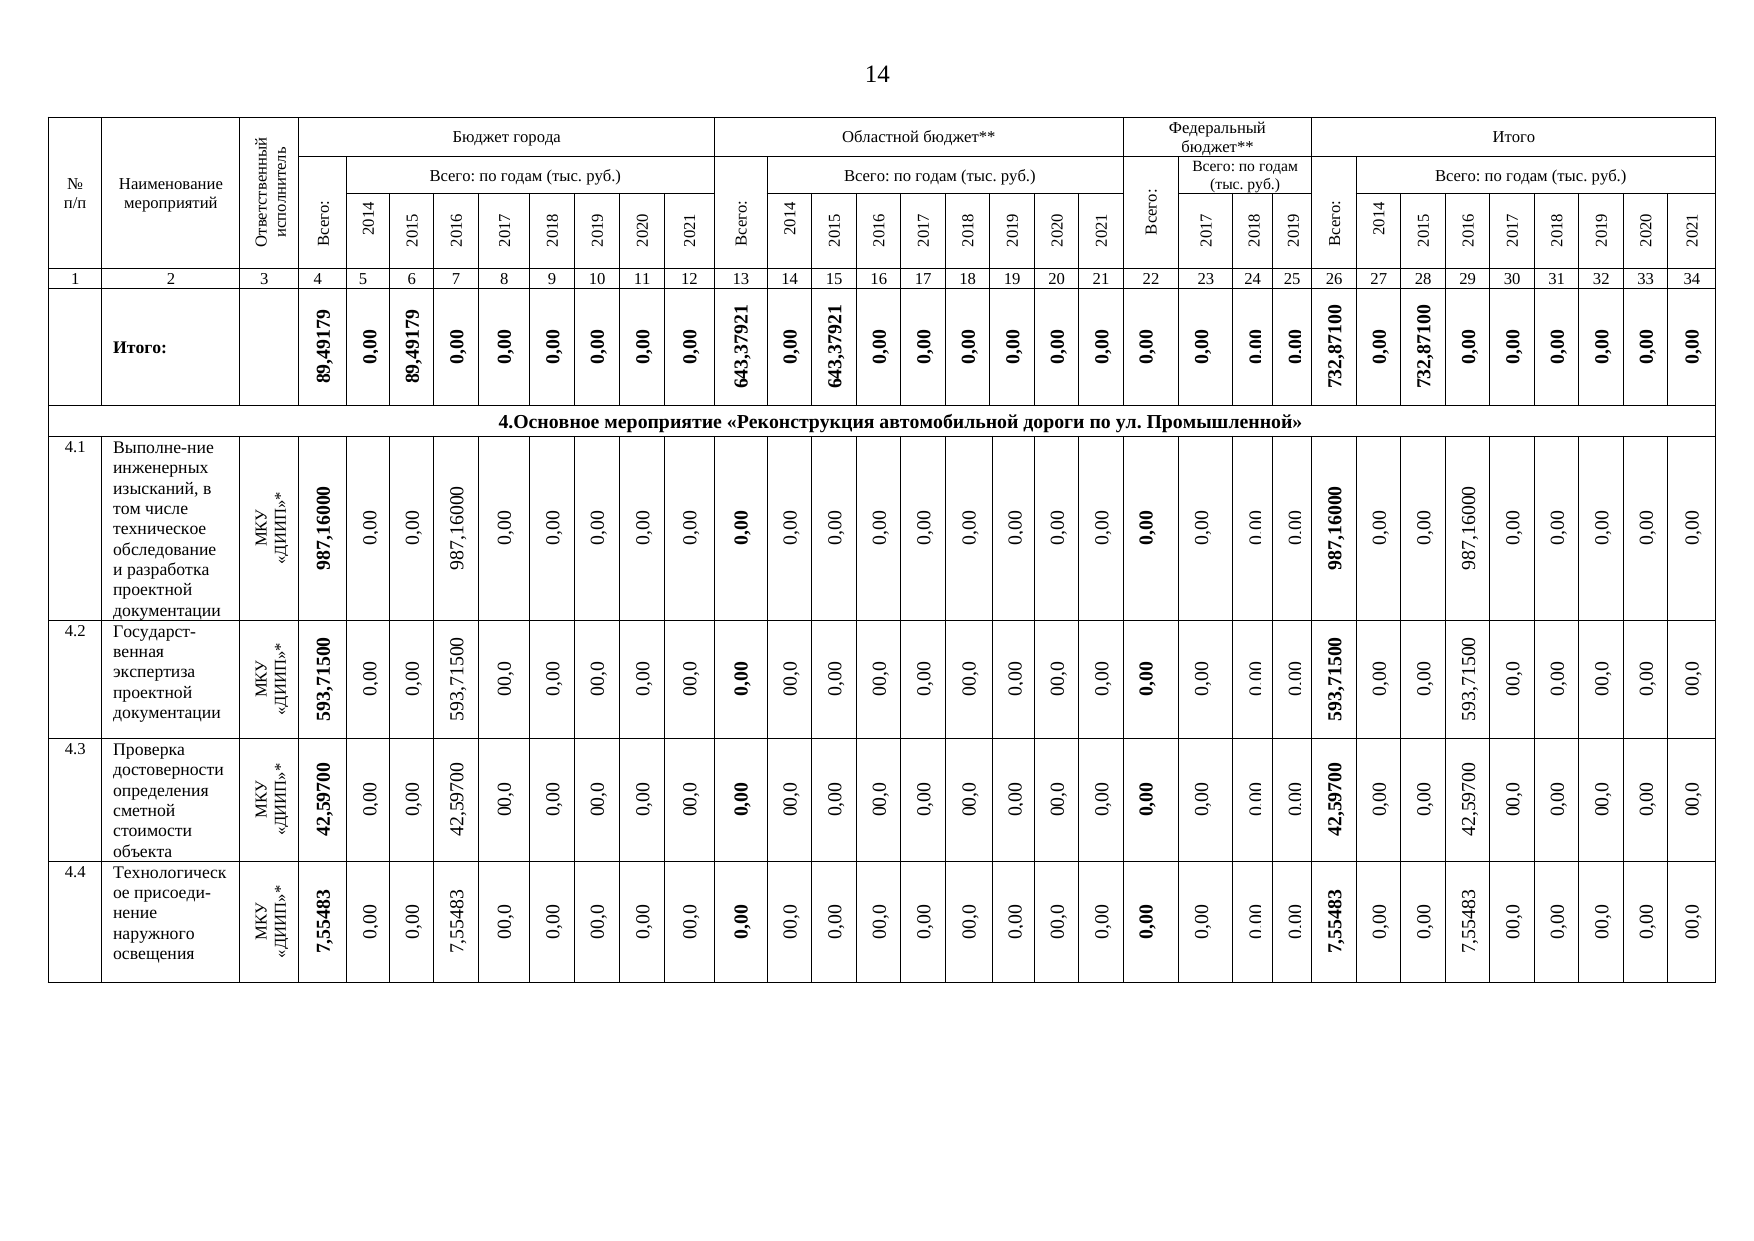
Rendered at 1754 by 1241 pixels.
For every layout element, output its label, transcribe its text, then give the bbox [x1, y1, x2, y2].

table_cell 643,37921 [812, 289, 856, 405]
table_cell 0,00 [479, 289, 529, 405]
table_cell 2015 [1401, 194, 1445, 267]
table_cell 2019 [1273, 194, 1311, 267]
table_cell 0,00 [1179, 289, 1232, 405]
table_cell Всего: [1312, 157, 1356, 267]
table_cell 0,00 [1579, 437, 1623, 620]
table_cell 2017 [901, 194, 945, 267]
table_cell 42,59700 [299, 739, 346, 861]
table_cell 2021 [1668, 194, 1715, 267]
table_cell 00,0 [1490, 739, 1534, 861]
table_cell 00,0 [1668, 621, 1715, 738]
table_cell 0,00 [1624, 437, 1667, 620]
table_cell 0,00 [812, 437, 856, 620]
table_cell Всего: по годам (тыс. руб.) [768, 157, 1123, 193]
table_cell Всего: по годам (тыс. руб.) [347, 157, 714, 193]
table_cell 0,00 [1124, 437, 1178, 620]
table_cell 4 [299, 269, 346, 288]
table_cell 0,00 [1490, 437, 1534, 620]
table_cell 0,00 [715, 621, 767, 738]
table_cell 0,00 [1124, 289, 1178, 405]
table_cell 4.2 [49, 621, 101, 738]
table_cell 0,00 [1079, 862, 1123, 982]
table_cell 16 [857, 269, 900, 288]
table_cell 0,00 [1401, 621, 1445, 738]
table_cell 0,00 [1579, 289, 1623, 405]
table_cell 0,00 [1233, 621, 1272, 738]
table_cell 00,0 [857, 621, 900, 738]
table_cell 0,00 [768, 437, 811, 620]
table_cell 00,0 [1035, 739, 1078, 861]
table_cell 2016 [1446, 194, 1489, 267]
table_cell 2015 [390, 194, 433, 267]
table_cell 00,0 [1668, 739, 1715, 861]
table_cell 0,00 [620, 289, 664, 405]
table_cell 0,00 [1357, 437, 1400, 620]
table_cell 7,55483 [434, 862, 478, 982]
table_cell Выполне-ние инженерных изысканий, в том числе техническое обследование и разработка проектной документации [102, 437, 239, 620]
table_cell 0,00 [1233, 739, 1272, 861]
table_header Ответственный исполнитель [240, 118, 298, 267]
table_cell 34 [1668, 269, 1715, 288]
table_cell МКУ «ДИИП»* [240, 437, 298, 620]
table_cell 0,00 [1079, 437, 1123, 620]
table_cell 0,00 [1273, 621, 1311, 738]
table_cell 0,00 [1624, 621, 1667, 738]
table_cell 2019 [1579, 194, 1623, 267]
table_cell 4.Основное мероприятие «Реконструкция автомобильной дороги по ул. Промышленной» [49, 406, 1715, 436]
table_cell 1 [49, 269, 101, 288]
table_cell 593,71500 [434, 621, 478, 738]
table_cell 0,00 [993, 739, 1034, 861]
table_cell 0,00 [390, 621, 433, 738]
table_cell 00,0 [946, 739, 992, 861]
table_cell МКУ «ДИИП»* [240, 862, 298, 982]
table_header Итого [1312, 118, 1715, 156]
table_cell 0,00 [946, 289, 989, 405]
table_cell 00,0 [768, 739, 811, 861]
table_cell 593,71500 [1312, 621, 1356, 738]
table_cell 0,00 [1124, 862, 1178, 982]
table_cell 2014 [768, 194, 811, 267]
table_cell 8 [479, 269, 529, 288]
table_cell 0,00 [1273, 437, 1311, 620]
table_cell 0,00 [1357, 739, 1400, 861]
table_cell 0,00 [1273, 289, 1311, 405]
table_cell 0,00 [530, 289, 574, 405]
table_cell 0,00 [530, 621, 574, 738]
table_cell 987,16000 [1312, 437, 1356, 620]
table_cell 0,00 [1535, 437, 1578, 620]
table_cell 00,0 [575, 739, 619, 861]
table_cell [49, 289, 101, 405]
table_cell 2017 [1490, 194, 1534, 267]
table_cell 20 [1035, 269, 1078, 288]
table_cell 9 [530, 269, 574, 288]
table_cell 12 [665, 269, 714, 288]
table_cell 00,0 [857, 862, 900, 982]
table_cell 0,00 [1273, 739, 1311, 861]
table_cell 10 [575, 269, 619, 288]
table_cell 0,00 [1233, 289, 1272, 405]
table_cell 2020 [620, 194, 664, 267]
table_cell Технологическое присоеди-нение наружного освещения [102, 862, 239, 982]
table_cell 00,0 [1035, 621, 1078, 738]
table_cell 0,00 [857, 289, 900, 405]
table_cell 17 [901, 269, 945, 288]
table_cell 0,00 [1535, 739, 1578, 861]
table_cell 0,00 [1233, 862, 1272, 982]
table_cell 00,0 [1579, 739, 1623, 861]
table_cell 0,00 [347, 739, 389, 861]
table_header Областной бюджет** [715, 118, 1123, 156]
table_cell 0,00 [347, 437, 389, 620]
table_cell 15 [812, 269, 856, 288]
table_cell 27 [1357, 269, 1400, 288]
table_cell 42,59700 [1446, 739, 1489, 861]
table_header Наименование мероприятий [102, 118, 239, 267]
table_cell 7,55483 [299, 862, 346, 982]
table_cell 2020 [1624, 194, 1667, 267]
table_cell 31 [1535, 269, 1578, 288]
table_cell 0,00 [620, 621, 664, 738]
table_cell 00,0 [1579, 862, 1623, 982]
table_cell 7,55483 [1312, 862, 1356, 982]
table_cell 643,37921 [715, 289, 767, 405]
table_cell 00,0 [1035, 862, 1078, 982]
table_cell 732,87100 [1312, 289, 1356, 405]
table_cell 0,00 [665, 437, 714, 620]
table_cell 00,0 [479, 862, 529, 982]
table_cell 0,00 [575, 289, 619, 405]
table_cell 0,00 [901, 437, 945, 620]
table_cell 0,00 [575, 437, 619, 620]
table_cell 00,0 [1490, 621, 1534, 738]
table_cell 0,00 [1357, 289, 1400, 405]
table_cell 0,00 [1233, 437, 1272, 620]
table_cell 0,00 [768, 289, 811, 405]
table_cell 00,0 [768, 862, 811, 982]
table_cell 0,00 [1624, 289, 1667, 405]
table_cell Итого: [102, 289, 239, 405]
table_cell 00,0 [665, 621, 714, 738]
table_cell 3 [240, 269, 298, 288]
table_cell 0,00 [530, 862, 574, 982]
table_cell 2014 [1357, 194, 1400, 267]
table_cell 0,00 [1535, 621, 1578, 738]
table_cell 0,00 [1179, 437, 1232, 620]
table_cell 2017 [479, 194, 529, 267]
table_cell 0,00 [530, 437, 574, 620]
table_cell МКУ «ДИИП»* [240, 739, 298, 861]
table_cell 4.4 [49, 862, 101, 982]
table_cell 00,0 [479, 621, 529, 738]
table_cell 0,00 [1535, 289, 1578, 405]
table_cell 13 [715, 269, 767, 288]
table_cell 18 [946, 269, 989, 288]
table_cell 0,00 [1668, 437, 1715, 620]
table_cell 2016 [857, 194, 900, 267]
table_header Федеральный бюджет** [1124, 118, 1311, 156]
table_cell 0,00 [1357, 862, 1400, 982]
table_cell 0,00 [1490, 289, 1534, 405]
table_cell 0,00 [347, 862, 389, 982]
table_cell 2016 [434, 194, 478, 267]
table_cell 0,00 [530, 739, 574, 861]
table_cell 25 [1273, 269, 1311, 288]
table_cell 0,00 [1079, 621, 1123, 738]
table_cell 0,00 [1273, 862, 1311, 982]
table_cell 0,00 [1035, 289, 1078, 405]
table_cell 22 [1124, 269, 1178, 288]
table_cell Всего: по годам (тыс. руб.) [1179, 157, 1311, 193]
table_cell 2014 [347, 194, 389, 267]
table_cell 0,00 [347, 621, 389, 738]
table_cell 0,00 [946, 437, 992, 620]
table_cell 0,00 [812, 862, 856, 982]
table_cell 0,00 [715, 437, 767, 620]
table_cell 0,00 [1535, 862, 1578, 982]
table_cell 2019 [575, 194, 619, 267]
table_cell 23 [1179, 269, 1232, 288]
table_cell 21 [1079, 269, 1123, 288]
table_cell Всего: [715, 157, 767, 267]
table_cell МКУ «ДИИП»* [240, 621, 298, 738]
table_cell 0,00 [434, 289, 478, 405]
table_cell 00,0 [857, 739, 900, 861]
table_cell 2017 [1179, 194, 1232, 267]
table_cell 00,0 [575, 862, 619, 982]
table_cell 0,00 [857, 437, 900, 620]
table_cell 2018 [946, 194, 989, 267]
table_cell 5 [347, 269, 389, 288]
table_cell 28 [1401, 269, 1445, 288]
table_cell 0,00 [715, 862, 767, 982]
table_cell 0,00 [620, 739, 664, 861]
table_cell 0,00 [901, 621, 945, 738]
table_cell 42,59700 [434, 739, 478, 861]
table_cell 00,0 [946, 862, 992, 982]
table_cell 2018 [1535, 194, 1578, 267]
table_cell 00,0 [665, 739, 714, 861]
table_cell Проверка достоверности определения сметной стоимости объекта [102, 739, 239, 861]
table_cell 2021 [1079, 194, 1123, 267]
table_cell 89,49179 [299, 289, 346, 405]
table_cell 2 [102, 269, 239, 288]
table_cell Всего: по годам (тыс. руб.) [1357, 157, 1715, 193]
table_cell 0,00 [1624, 862, 1667, 982]
table_cell 0,00 [390, 862, 433, 982]
table_cell 00,0 [1490, 862, 1534, 982]
table_cell 11 [620, 269, 664, 288]
table_cell 987,16000 [434, 437, 478, 620]
table_cell 32 [1579, 269, 1623, 288]
table_cell 0,00 [1179, 862, 1232, 982]
table_cell 0,00 [990, 289, 1034, 405]
table_cell [240, 289, 298, 405]
table_cell 2021 [665, 194, 714, 267]
table_cell 0,00 [620, 862, 664, 982]
table_cell 00,0 [768, 621, 811, 738]
table_cell 0,00 [1179, 621, 1232, 738]
table_cell 0,00 [390, 739, 433, 861]
table_cell 0,00 [901, 289, 945, 405]
table_cell 2019 [990, 194, 1034, 267]
table_cell 2018 [530, 194, 574, 267]
table_cell 0,00 [901, 739, 945, 861]
table_cell 0,00 [1401, 437, 1445, 620]
table_cell 0,00 [1446, 289, 1489, 405]
table_cell 593,71500 [1446, 621, 1489, 738]
table_cell Всего: [299, 157, 346, 267]
table_cell 0,00 [1357, 621, 1400, 738]
table_cell 00,0 [575, 621, 619, 738]
table_cell 7 [434, 269, 478, 288]
table_cell 0,00 [1668, 289, 1715, 405]
table_cell 29 [1446, 269, 1489, 288]
table_cell 0,00 [993, 437, 1034, 620]
table_cell 0,00 [1079, 739, 1123, 861]
table_cell 2020 [1035, 194, 1078, 267]
table_cell 0,00 [1124, 621, 1178, 738]
table_cell 42,59700 [1312, 739, 1356, 861]
table_cell 00,0 [1579, 621, 1623, 738]
table_cell 0,00 [1079, 289, 1123, 405]
table_cell 0,00 [665, 289, 714, 405]
table_cell 19 [990, 269, 1034, 288]
table_cell 89,49179 [390, 289, 433, 405]
table_cell 0,00 [1124, 739, 1178, 861]
table_cell 14 [768, 269, 811, 288]
table_cell Государст-венная экспертиза проектной документации [102, 621, 239, 738]
table_header № п/п [49, 118, 101, 267]
table_cell Всего: [1124, 157, 1178, 267]
table_cell 0,00 [1179, 739, 1232, 861]
table_cell 00,0 [946, 621, 992, 738]
table_cell 0,00 [901, 862, 945, 982]
table_cell 0,00 [1401, 739, 1445, 861]
table_cell 4.1 [49, 437, 101, 620]
table_cell 0,00 [390, 437, 433, 620]
table_cell 26 [1312, 269, 1356, 288]
table_cell 0,00 [812, 621, 856, 738]
table_cell 33 [1624, 269, 1667, 288]
table_cell 0,00 [993, 621, 1034, 738]
table_cell 593,71500 [299, 621, 346, 738]
table_cell 0,00 [715, 739, 767, 861]
table_cell 732,87100 [1401, 289, 1445, 405]
table_cell 30 [1490, 269, 1534, 288]
table_cell 987,16000 [299, 437, 346, 620]
table_cell 24 [1233, 269, 1272, 288]
table_header Бюджет города [299, 118, 714, 156]
table_cell 2015 [812, 194, 856, 267]
table_cell 0,00 [993, 862, 1034, 982]
table_cell 6 [390, 269, 433, 288]
table_cell 00,0 [1668, 862, 1715, 982]
table_cell 00,0 [479, 739, 529, 861]
table_cell 7,55483 [1446, 862, 1489, 982]
table_cell 2018 [1233, 194, 1272, 267]
table_cell 987,16000 [1446, 437, 1489, 620]
table_cell 0,00 [479, 437, 529, 620]
table_cell 0,00 [1401, 862, 1445, 982]
table_cell 0,00 [1624, 739, 1667, 861]
table_cell 4.3 [49, 739, 101, 861]
table_cell 0,00 [620, 437, 664, 620]
table_cell 0,00 [812, 739, 856, 861]
table_cell 00,0 [665, 862, 714, 982]
table_cell 0,00 [347, 289, 389, 405]
table_cell 0,00 [1035, 437, 1078, 620]
